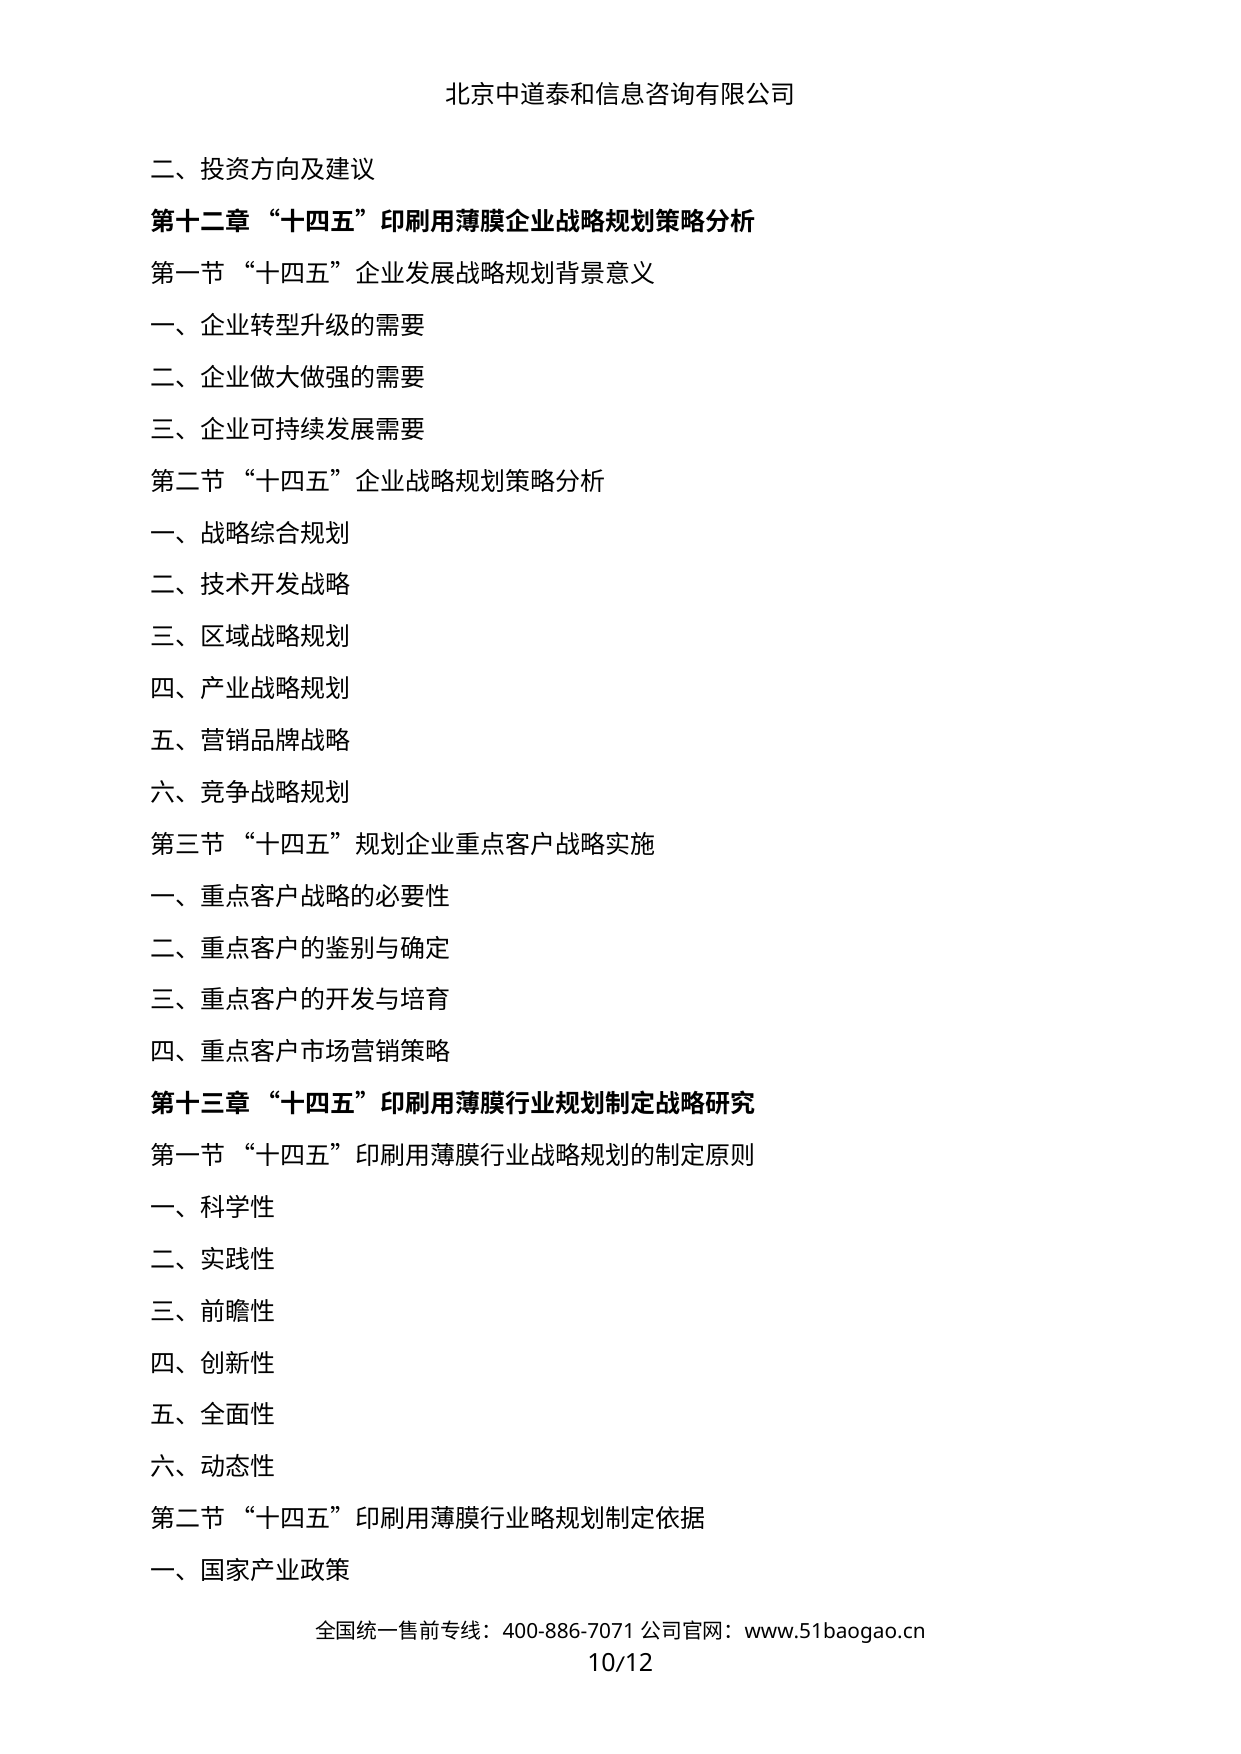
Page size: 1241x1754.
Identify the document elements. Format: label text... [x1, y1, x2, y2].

text 二、企业做大做强的需要 [150, 357, 1090, 394]
text 第二节 “十四五”印刷用薄膜行业略规划制定依据 [150, 1499, 1090, 1535]
text 三、前瞻性 [150, 1291, 1090, 1327]
text 第一节 “十四五”印刷用薄膜行业战略规划的制定原则 [150, 1136, 1090, 1172]
text 二、重点客户的鉴别与确定 [150, 928, 1090, 964]
text 一、重点客户战略的必要性 [150, 876, 1090, 912]
text 五、全面性 [150, 1395, 1090, 1431]
text 六、竞争战略规划 [150, 772, 1090, 809]
text 一、科学性 [150, 1187, 1090, 1224]
text 一、国家产业政策 [150, 1551, 1090, 1587]
text 第三节 “十四五”规划企业重点客户战略实施 [150, 824, 1090, 861]
text 一、企业转型升级的需要 [150, 306, 1090, 342]
text 二、投资方向及建议 [150, 150, 1090, 186]
text 二、技术开发战略 [150, 565, 1090, 601]
text 二、实践性 [150, 1239, 1090, 1276]
text 第一节 “十四五”企业发展战略规划背景意义 [150, 254, 1090, 290]
text 六、动态性 [150, 1447, 1090, 1483]
text 三、企业可持续发展需要 [150, 409, 1090, 446]
text 三、重点客户的开发与培育 [150, 980, 1090, 1016]
text 五、营销品牌战略 [150, 721, 1090, 757]
text 一、战略综合规划 [150, 513, 1090, 549]
text 四、产业战略规划 [150, 669, 1090, 705]
text 四、创新性 [150, 1343, 1090, 1379]
text 四、重点客户市场营销策略 [150, 1032, 1090, 1068]
text 第十二章 “十四五”印刷用薄膜企业战略规划策略分析 [150, 202, 1090, 238]
text 第十三章 “十四五”印刷用薄膜行业规划制定战略研究 [150, 1084, 1090, 1120]
text 第二节 “十四五”企业战略规划策略分析 [150, 461, 1090, 497]
text 三、区域战略规划 [150, 617, 1090, 653]
